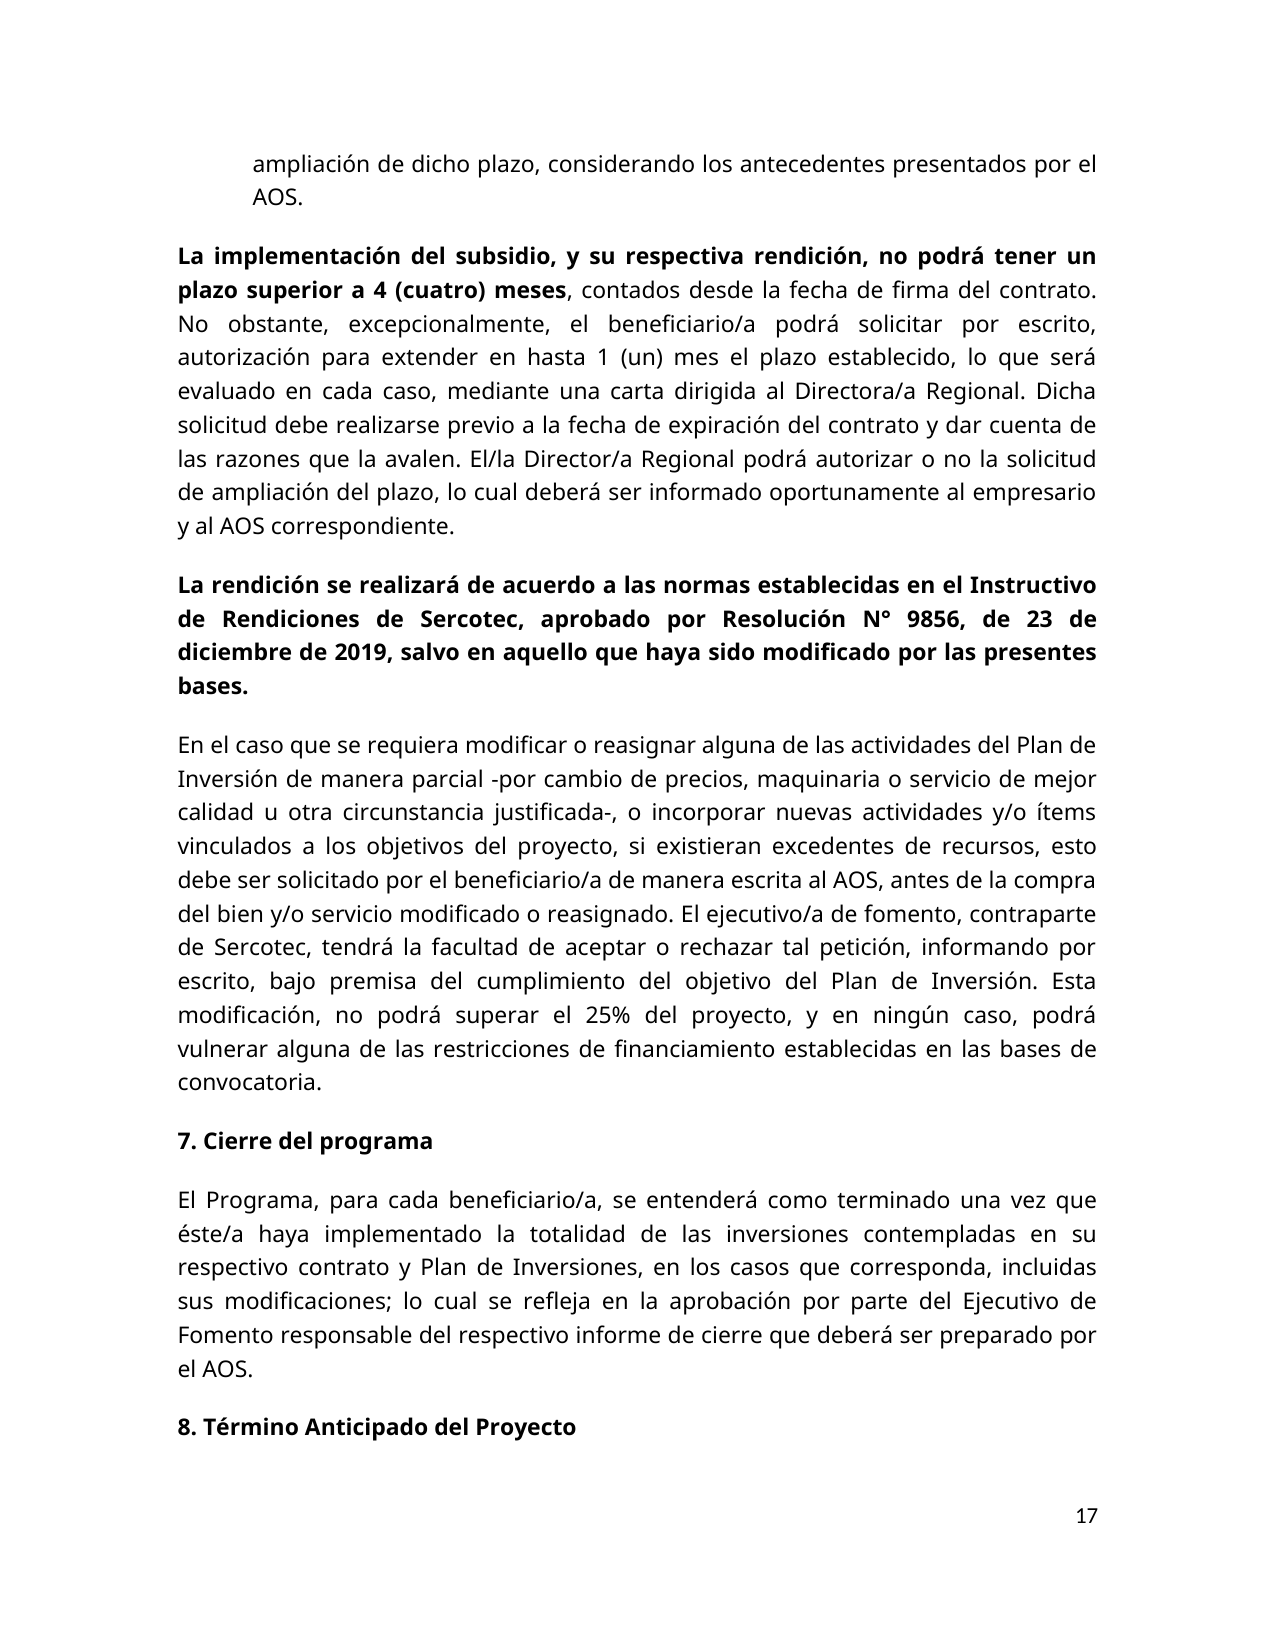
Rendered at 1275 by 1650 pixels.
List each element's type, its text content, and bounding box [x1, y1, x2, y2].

text 8. Término Anticipado del Proyecto [177, 1411, 1098, 1443]
text La implementación del subsidio, y su respectiva rendición, no podrá tener un plazo superior a 4 (cuatro) meses, contados desde la fecha de firma del contrato. No obstante, excepcionalmente, el beneficiario/a podrá solicitar por escrito, autorización para extender en hasta 1 (un) mes el plazo establecido, lo que será evaluado en cada caso, mediante una carta dirigida al Directora/a Regional. Dicha solicitud debe realizarse previo a la fecha de expiración del contrato y dar cuenta de las razones que la avalen. El/la Director/a Regional podrá autorizar o no la solicitud de ampliación del plazo, lo cual deberá ser informado oportunamente al empresario y al AOS correspondiente. [177, 240, 1098, 541]
text 7. Cierre del programa [177, 1125, 1098, 1156]
text El Programa, para cada beneficiario/a, se entenderá como terminado una vez que éste/a haya implementado la totalidad de las inversiones contempladas en su respectivo contrato y Plan de Inversiones, en los casos que corresponda, incluidas sus modificaciones; lo cual se refleja en la aprobación por parte del Ejecutivo de Fomento responsable del respectivo informe de cierre que deberá ser preparado por el AOS. [177, 1184, 1098, 1384]
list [215, 148, 1098, 213]
text La rendición se realizará de acuerdo a las normas establecidas en el Instructivo de Rendiciones de Sercotec, aprobado por Resolución N° 9856, de 23 de diciembre de 2019, salvo en aquello que haya sido modificado por las presentes bases. [177, 569, 1098, 701]
text En el caso que se requiera modificar o reasignar alguna de las actividades del Plan de Inversión de manera parcial -por cambio de precios, maquinaria o servicio de mejor calidad u otra circunstancia justificada-, o incorporar nuevas actividades y/o ítems vinculados a los objetivos del proyecto, si existieran excedentes de recursos, esto debe ser solicitado por el beneficiario/a de manera escrita al AOS, antes de la compra del bien y/o servicio modificado o reasignado. El ejecutivo/a de fomento, contraparte de Sercotec, tendrá la facultad de aceptar o rechazar tal petición, informando por escrito, bajo premisa del cumplimiento del objetivo del Plan de Inversión. Esta modificación, no podrá superar el 25% del proyecto, y en ningún caso, podrá vulnerar alguna de las restricciones de financiamiento establecidas en las bases de convocatoria. [177, 729, 1098, 1098]
